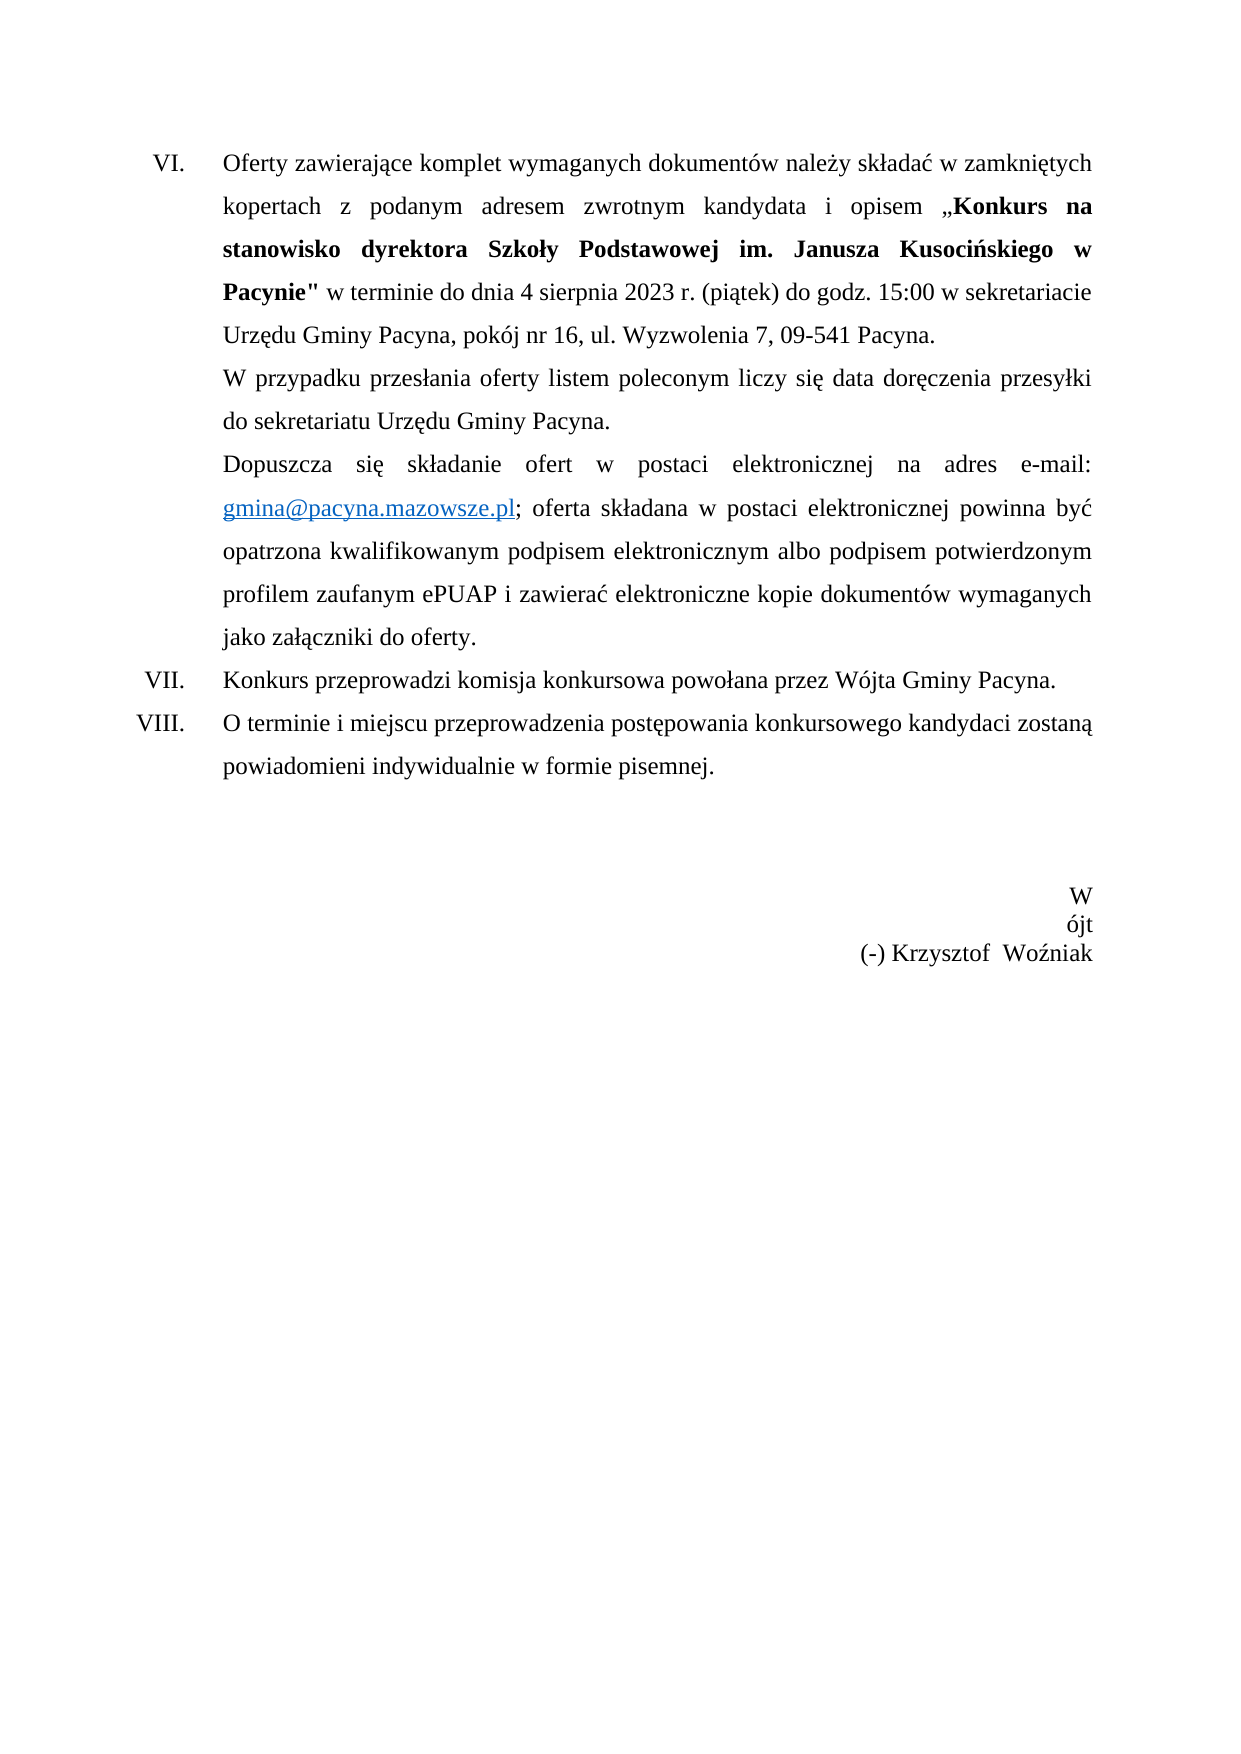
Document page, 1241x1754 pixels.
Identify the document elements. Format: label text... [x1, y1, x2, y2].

list Konkurs przeprowadzi komisja konkursowa powołana przez Wójta Gminy Pacyna. [185, 665, 1093, 694]
text Dopuszcza się składanie ofert w postaci elektronicznej na adres e-mail: gmina@pacyna.mazowsze.pl; oferta składana w postaci elektronicznej powinna być opatrzona kwalifikowanym podpisem elektronicznym albo podpisem potwierdzonym profilem zaufanym ePUAP i zawierać elektroniczne kopie dokumentów wymaganych jako załączniki do oferty. [223, 449, 1093, 651]
text W przypadku przesłania oferty listem poleconym liczy się data doręczenia przesyłki do sekretariatu Urzędu Gminy Pacyna. [223, 363, 1093, 435]
list Oferty zawierające komplet wymaganych dokumentów należy składać w zamkniętych kopertach z podanym adresem zwrotnym kandydata i opisem „Konkurs na stanowisko dyrektora Szkoły Podstawowej im. Janusza Kusocińskiego w Pacynie" w terminie do dnia 4 sierpnia 2023 r. (piątek) do godz. 15:00 w sekretariacie Urzędu Gminy Pacyna, pokój nr 16, ul. Wyzwolenia 7, 09-541 Pacyna. [185, 148, 1093, 349]
text Wójt (-) Krzysztof Woźniak [148, 881, 1093, 967]
list O terminie i miejscu przeprowadzenia postępowania konkursowego kandydaci zostaną powiadomieni indywidualnie w formie pisemnej. [185, 708, 1093, 780]
